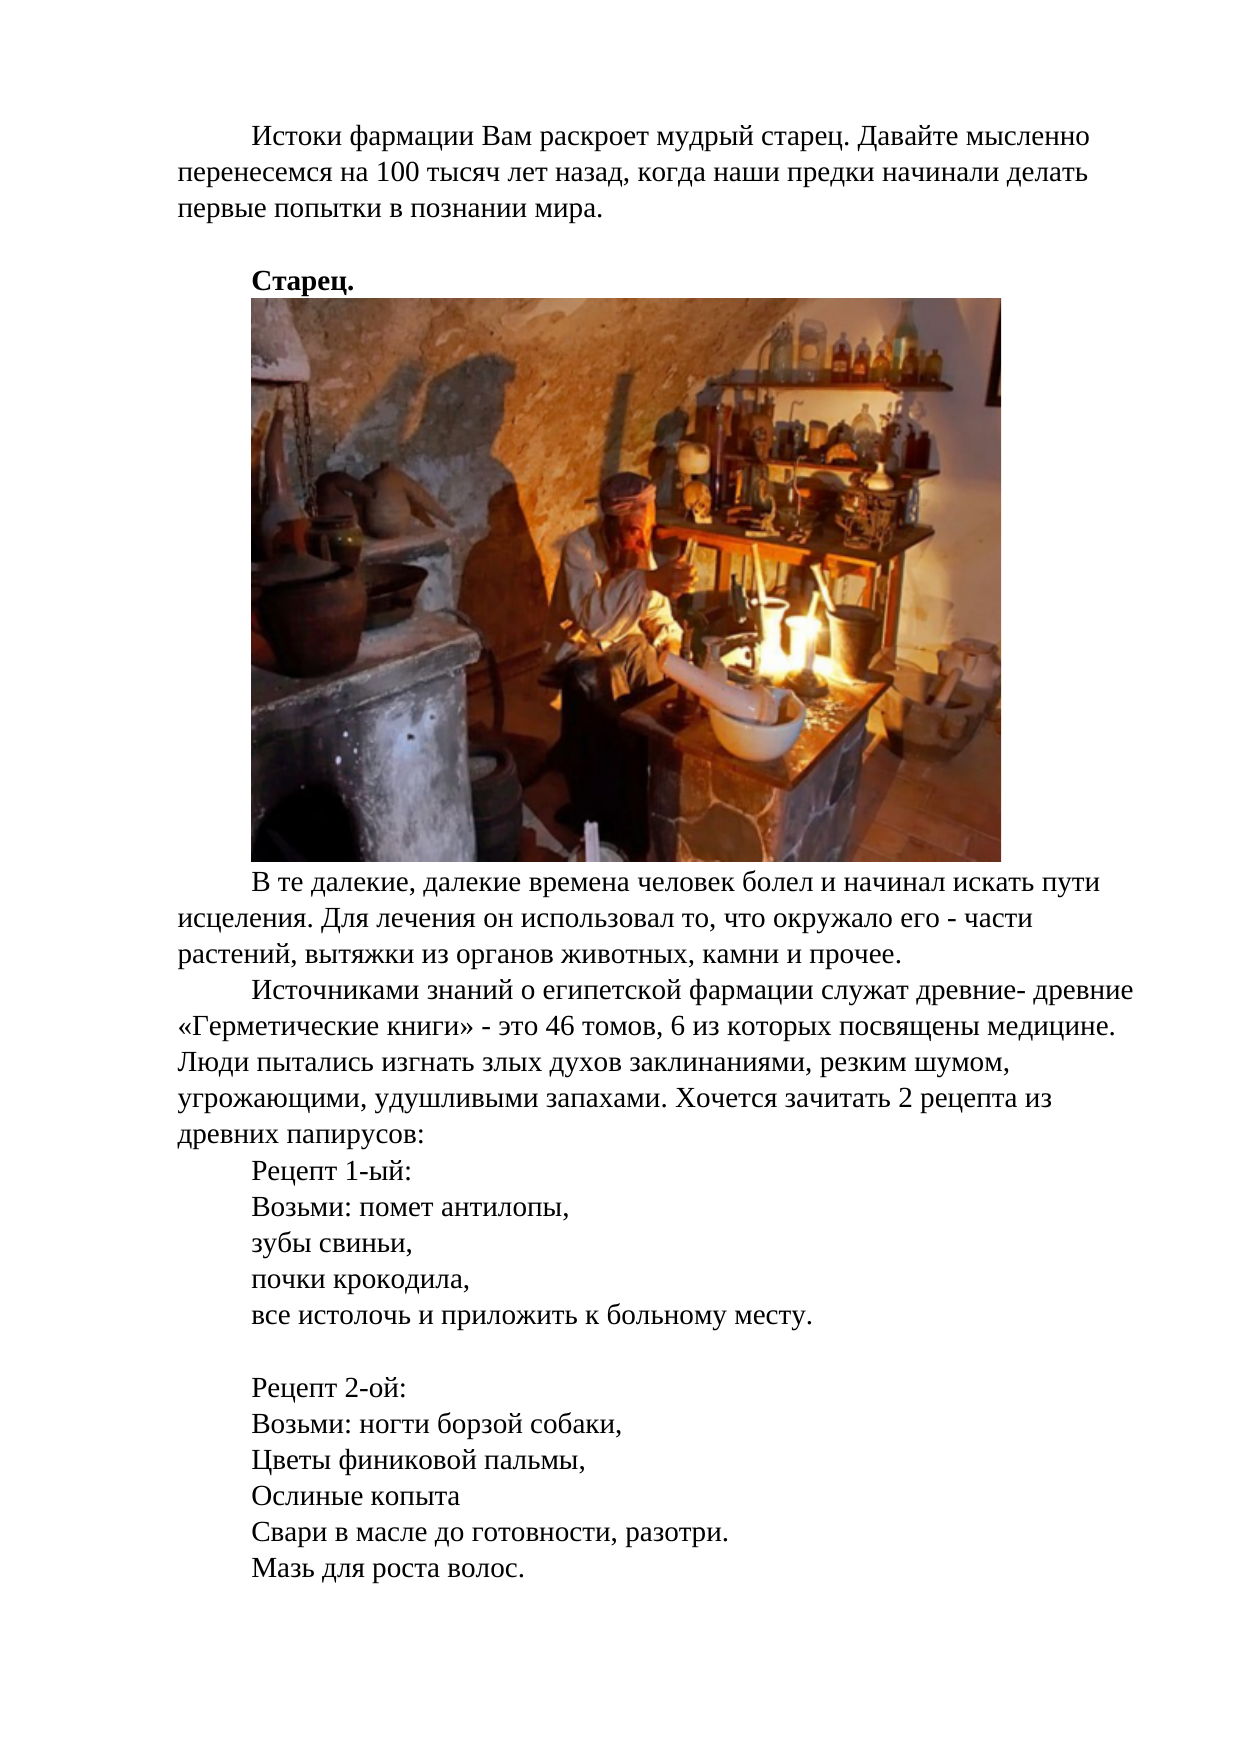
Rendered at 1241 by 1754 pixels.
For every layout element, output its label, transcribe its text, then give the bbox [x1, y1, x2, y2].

picture [251, 298, 1002, 862]
text все истолочь и приложить к больному месту. [177, 1297, 1152, 1331]
text В те далекие, далекие времена человек болел и начинал искать пути исцеления. Для лечения он использовал то, что окружало его - части растений, вытяжки из органов животных, камни и прочее. [177, 864, 1152, 969]
text Возьми: помет антилопы, [177, 1189, 1152, 1222]
text Рецепт 2-ой: [177, 1370, 1152, 1403]
text Рецепт 1-ый: [177, 1153, 1152, 1186]
text Цветы финиковой пальмы, [177, 1442, 1152, 1476]
text зубы свиньи, [177, 1225, 1152, 1259]
text Свари в масле до готовности, разотри. [177, 1514, 1152, 1548]
text Мазь для роста волос. [177, 1550, 1152, 1584]
text Источниками знаний о египетской фармации служат древние- древние «Герметические книги» - это 46 томов, 6 из которых посвящены медицине. Люди пытались изгнать злых духов заклинаниями, резким шумом, угрожающими, удушливыми запахами. Хочется зачитать 2 рецепта из древних папирусов: [177, 972, 1152, 1150]
text Старец. [177, 263, 1152, 296]
text почки крокодила, [177, 1261, 1152, 1295]
text Ослиные копыта [177, 1478, 1152, 1512]
text Возьми: ногти борзой собаки, [177, 1406, 1152, 1439]
text Истоки фармации Вам раскроет мудрый старец. Давайте мысленно перенесемся на 100 тысяч лет назад, когда наши предки начинали делать первые попытки в познании мира. [177, 118, 1152, 224]
